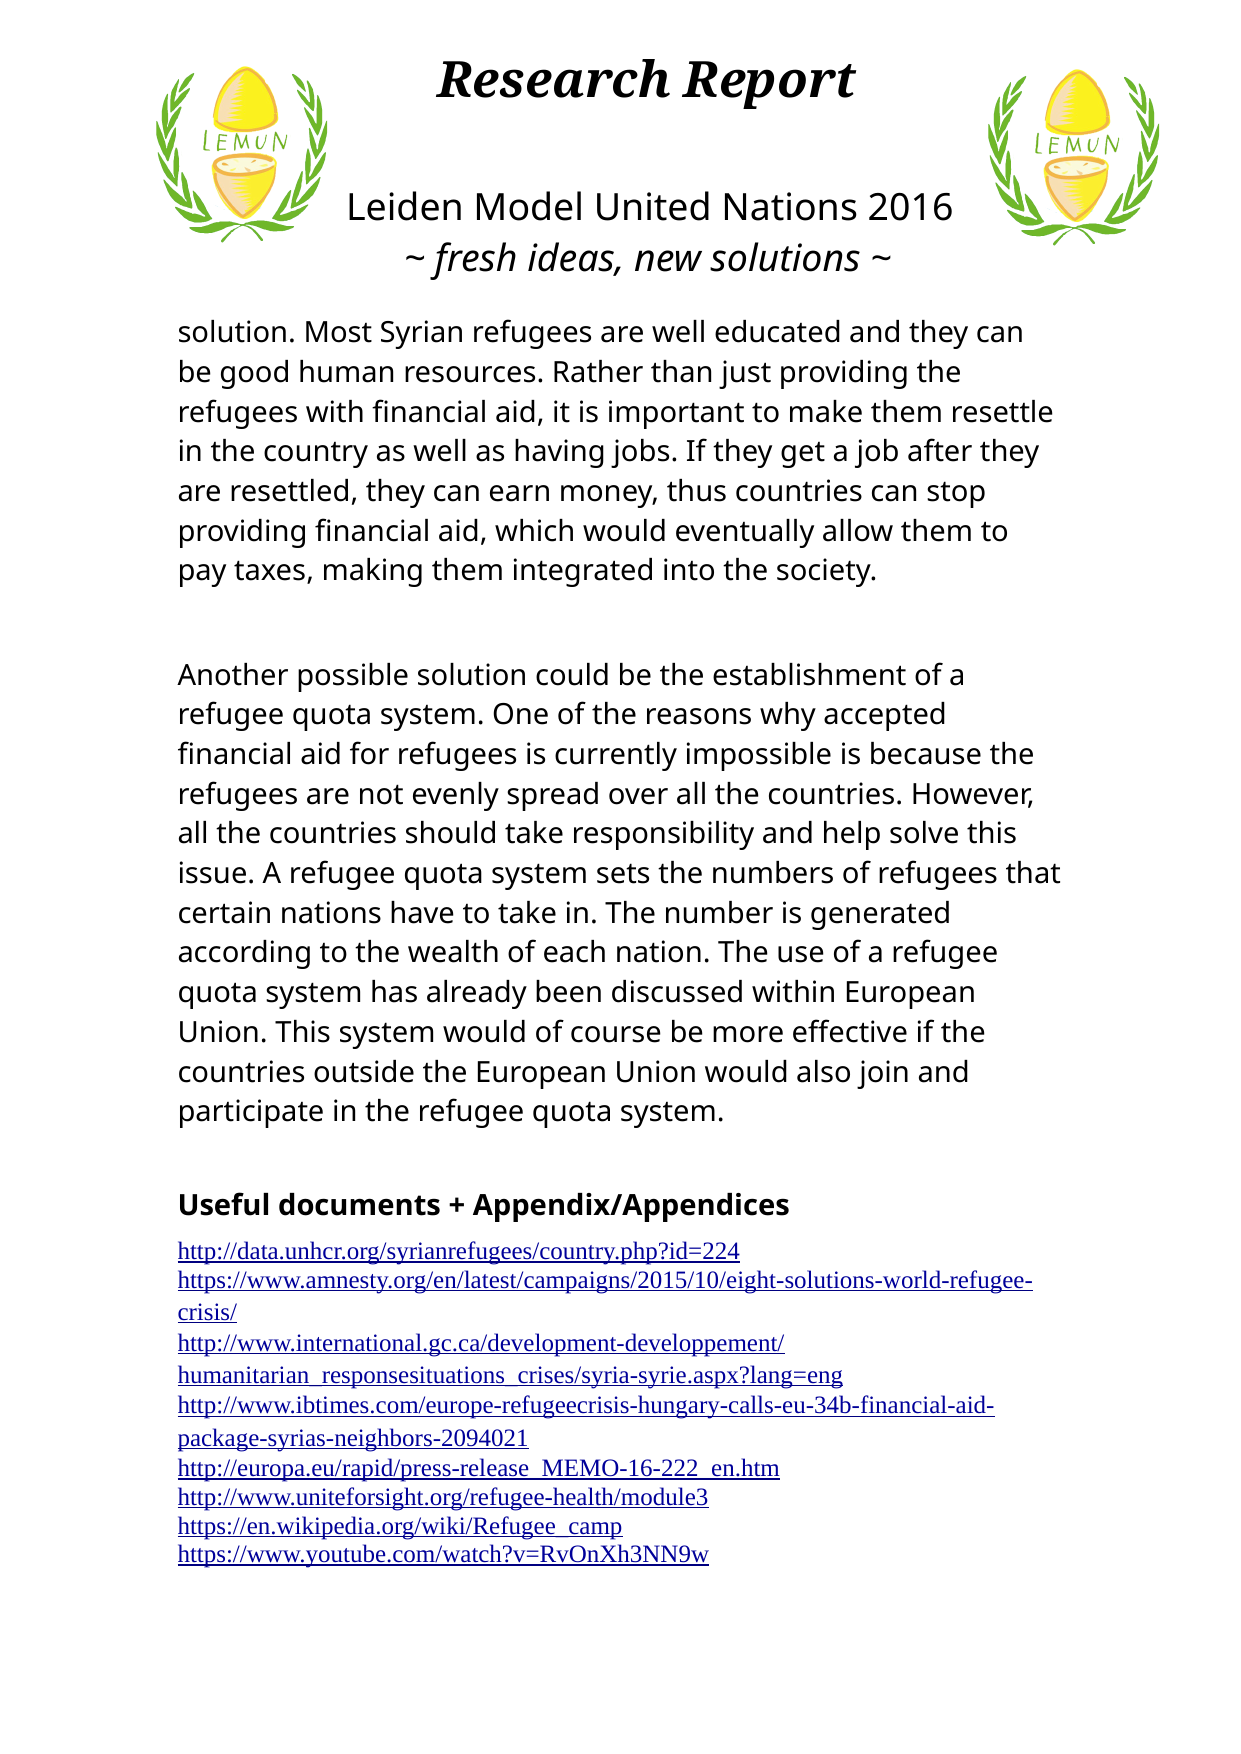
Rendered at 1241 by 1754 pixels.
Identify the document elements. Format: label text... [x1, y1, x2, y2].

text https://www.youtube.com/watch?v=RvOnXh3NN9w [177, 1539, 1063, 1568]
text http://www.ibtimes.com/europe-refugeecrisis-hungary-calls-eu-34b-financial-aid-package-syrias-neighbors-2094021 [177, 1391, 1063, 1453]
picture [970, 66, 1178, 246]
text http://www.international.gc.ca/development-developpement/humanitarian_responsesituations_crises/syria-syrie.aspx?lang=eng [177, 1328, 1063, 1391]
text http://europa.eu/rapid/press-release_MEMO-16-222_en.htm [177, 1453, 1063, 1482]
text http://www.uniteforsight.org/refugee-health/module3 [177, 1482, 1063, 1511]
text http://data.unhcr.org/syrianrefugees/country.php?id=224 [177, 1236, 1063, 1265]
text https://www.amnesty.org/en/latest/campaigns/2015/10/eight-solutions-world-refugee-crisis/ [177, 1265, 1063, 1328]
text Another possible solution could be the establishment of a refugee quota system. One of the reasons why accepted financial aid for refugees is currently impossible is because the refugees are not evenly spread over all the countries. However, all the countries should take responsibility and help solve this issue. A refugee quota system sets the numbers of refugees that certain nations have to take in. The number is generated according to the wealth of each nation. The use of a refugee quota system has already been discussed within European Union. This system would of course be more effective if the countries outside the European Union would also join and participate in the refugee quota system. [177, 654, 1063, 1130]
picture [138, 63, 346, 243]
text https://en.wikipedia.org/wiki/Refugee_camp [177, 1511, 1063, 1539]
text Useful documents + Appendix/Appendices [118, 1184, 1063, 1224]
